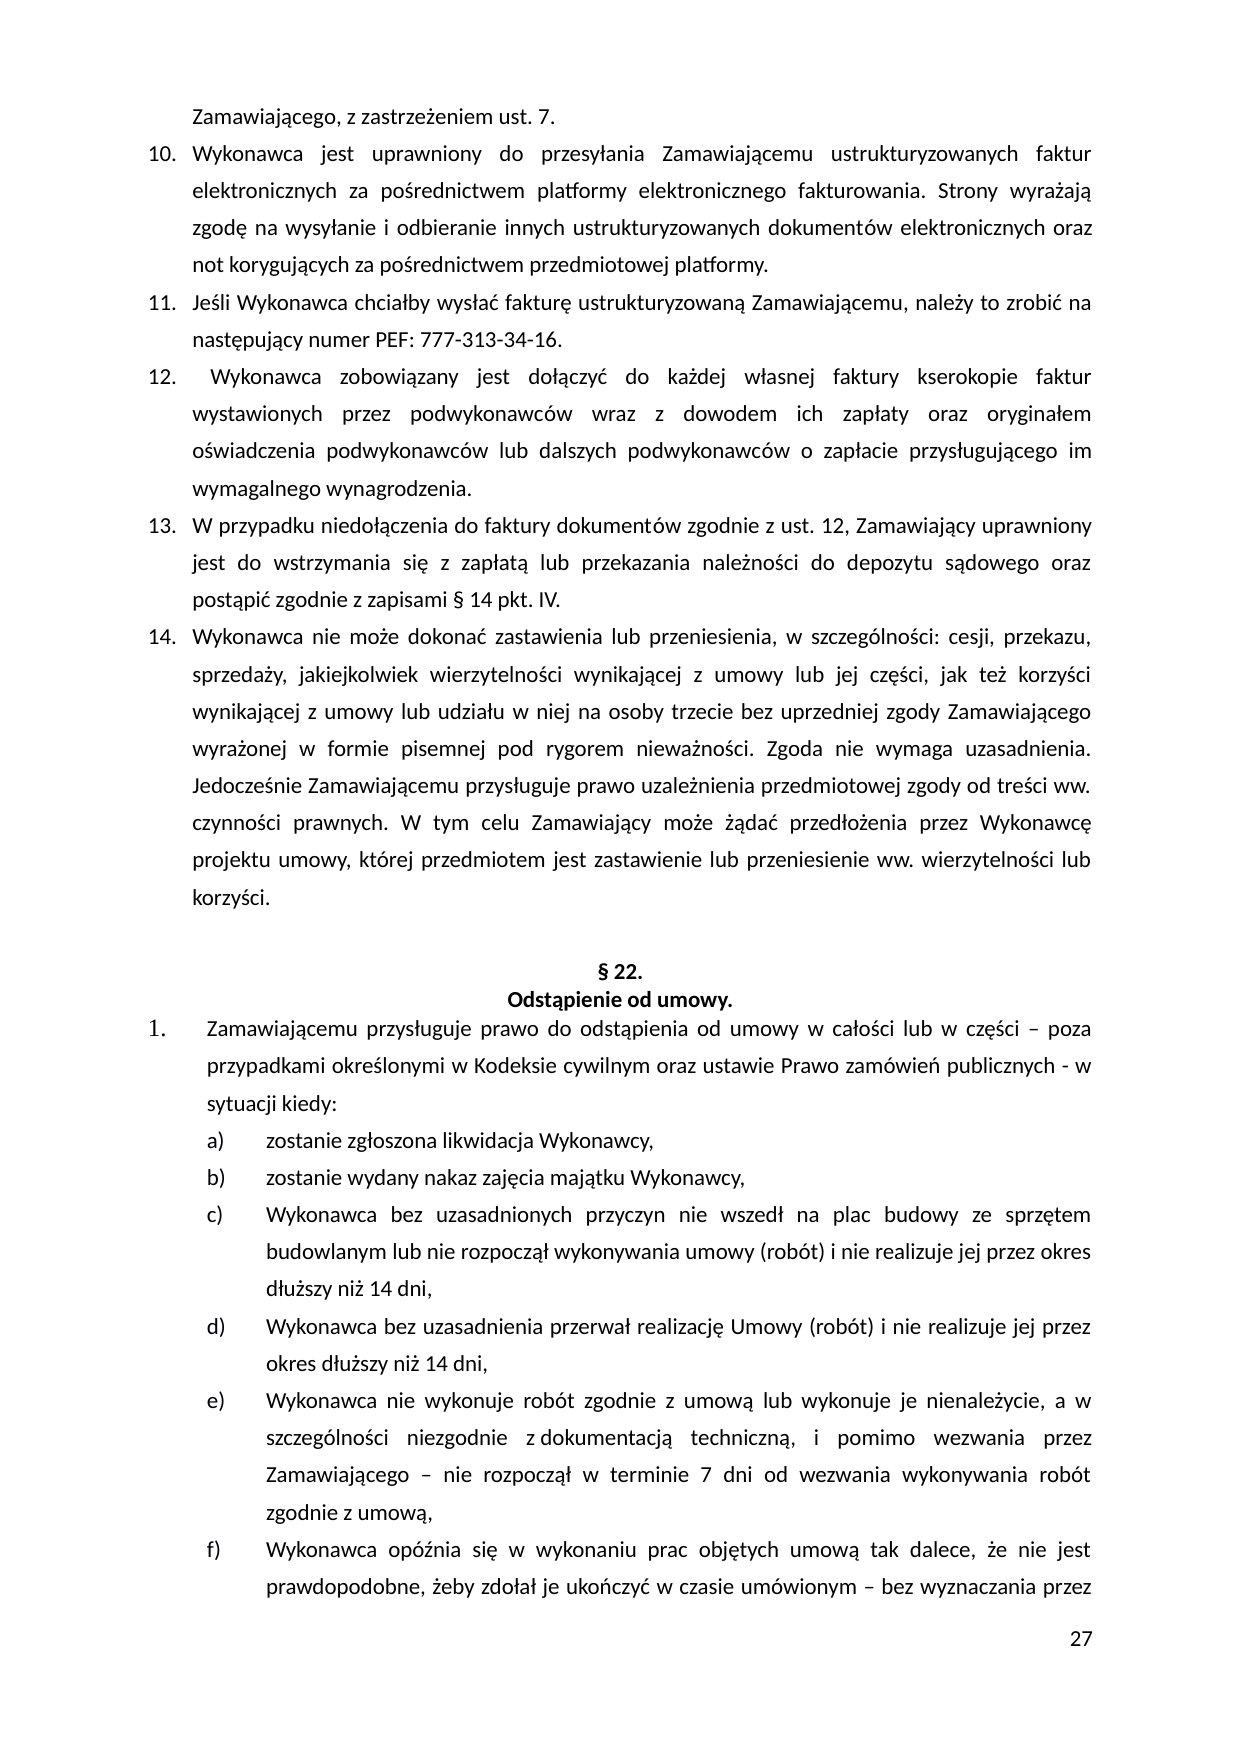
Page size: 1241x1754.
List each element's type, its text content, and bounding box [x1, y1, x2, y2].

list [148, 102, 1093, 130]
list Wykonawca bez uzasadnionych przyczyn nie wszedł na plac budowy ze sprzętem budowlanym lub nie rozpoczął wykonywania umowy (robót) i nie realizuje jej przez okres dłuższy niż 14 dni, [207, 1200, 1093, 1303]
list Wykonawca zobowiązany jest dołączyć do każdej własnej faktury kserokopie faktur wystawionych przez podwykonawców wraz z dowodem ich zapłaty oraz oryginałem oświadczenia podwykonawców lub dalszych podwykonawców o zapłacie przysługującego im wymagalnego wynagrodzenia. [148, 362, 1093, 502]
list Zamawiającemu przysługuje prawo do odstąpienia od umowy w całości lub w części – poza przypadkami określonymi w Kodeksie cywilnym oraz ustawie Prawo zamówień publicznych - w sytuacji kiedy: [148, 1013, 1093, 1117]
text § 22. [148, 957, 1093, 985]
list Wykonawca jest uprawniony do przesyłania Zamawiającemu ustrukturyzowanych faktur elektronicznych za pośrednictwem platformy elektronicznego fakturowania. Strony wyrażają zgodę na wysyłanie i odbieranie innych ustrukturyzowanych dokumentów elektronicznych oraz not korygujących za pośrednictwem przedmiotowej platformy. [148, 139, 1093, 279]
list zostanie wydany nakaz zajęcia majątku Wykonawcy, [207, 1163, 1093, 1191]
list Wykonawca nie może dokonać zastawienia lub przeniesienia, w szczególności: cesji, przekazu, sprzedaży, jakiejkolwiek wierzytelności wynikającej z umowy lub jej części, jak też korzyści wynikającej z umowy lub udziału w niej na osoby trzecie bez uprzedniej zgody Zamawiającego wyrażonej w formie pisemnej pod rygorem nieważności. Zgoda nie wymaga uzasadnienia. Jedocześnie Zamawiającemu przysługuje prawo uzależnienia przedmiotowej zgody od treści ww. czynności prawnych. W tym celu Zamawiający może żądać przedłożenia przez Wykonawcę projektu umowy, której przedmiotem jest zastawienie lub przeniesienie ww. wierzytelności lub korzyści. [148, 622, 1093, 911]
list zostanie zgłoszona likwidacja Wykonawcy, [207, 1126, 1093, 1154]
list W przypadku niedołączenia do faktury dokumentów zgodnie z ust. 12, Zamawiający uprawniony jest do wstrzymania się z zapłatą lub przekazania należności do depozytu sądowego oraz postąpić zgodnie z zapisami § 14 pkt. IV. [148, 511, 1093, 613]
list Wykonawca bez uzasadnienia przerwał realizację Umowy (robót) i nie realizuje jej przez okres dłuższy niż 14 dni, [207, 1312, 1093, 1377]
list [207, 1535, 1093, 1600]
list Jeśli Wykonawca chciałby wysłać fakturę ustrukturyzowaną Zamawiającemu, należy to zrobić na następujący numer PEF: 777-313-34-16. [148, 288, 1093, 353]
list Wykonawca nie wykonuje robót zgodnie z umową lub wykonuje je nienależycie, a w szczególności niezgodnie z dokumentacją techniczną, i pomimo wezwania przez Zamawiającego – nie rozpoczął w terminie 7 dni od wezwania wykonywania robót zgodnie z umową, [207, 1386, 1093, 1526]
text Odstąpienie od umowy. [148, 985, 1093, 1013]
